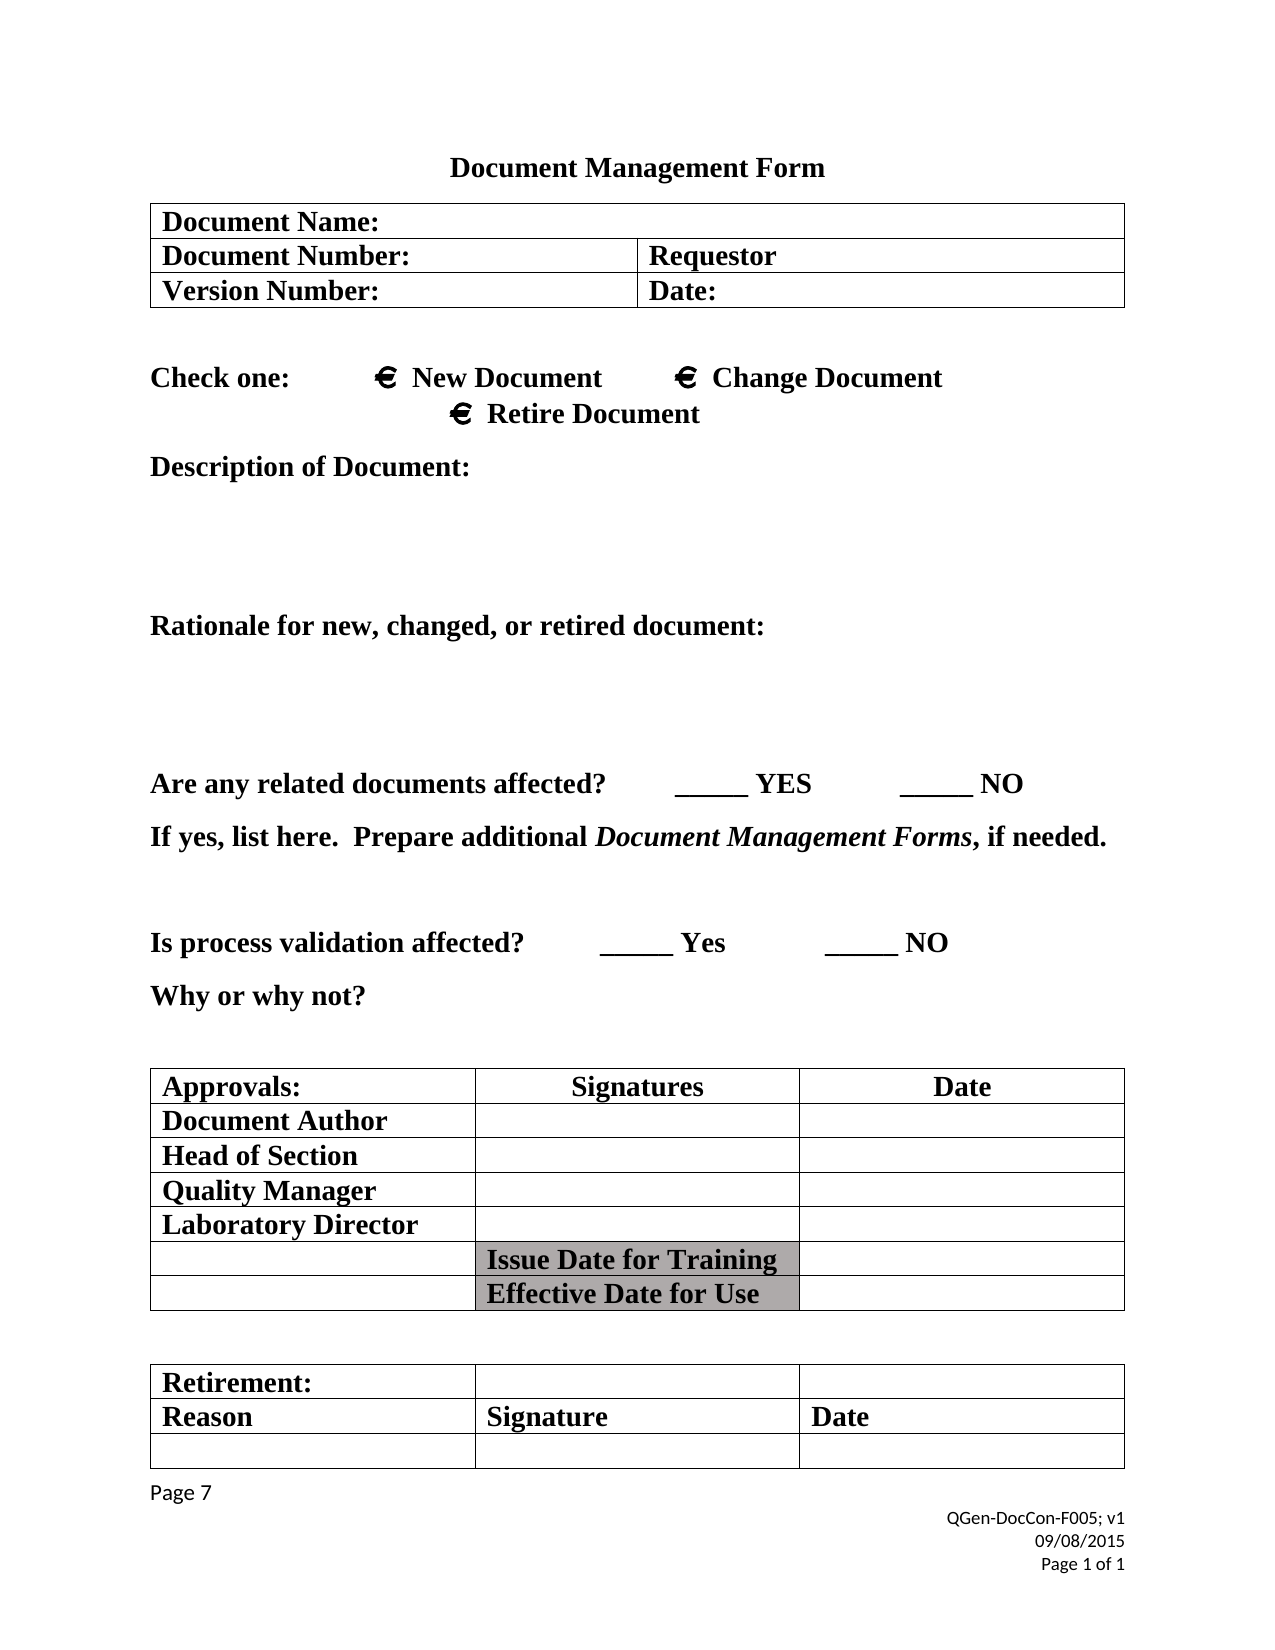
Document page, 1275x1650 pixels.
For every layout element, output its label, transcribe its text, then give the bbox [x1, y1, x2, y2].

table_header [800, 1365, 1124, 1398]
table_header Document Name: [151, 204, 1124, 237]
table_cell [800, 1207, 1124, 1241]
table_cell [476, 1138, 799, 1172]
table_cell Quality Manager [151, 1173, 475, 1206]
table_cell [476, 1104, 799, 1137]
table_cell Laboratory Director [151, 1207, 475, 1241]
table_cell [800, 1242, 1124, 1275]
text Are any related documents affected? _____ YES _____ NO [150, 766, 1125, 800]
table_header Approvals: [151, 1069, 475, 1102]
table_cell Head of Section [151, 1138, 475, 1172]
text Rationale for new, changed, or retired document: [150, 608, 1125, 642]
table_cell Issue Date for Training [476, 1242, 799, 1275]
table_cell Signature [476, 1399, 799, 1433]
table_header Date [800, 1069, 1124, 1102]
text Is process validation affected? _____ Yes _____ NO [150, 925, 1125, 958]
table_cell [151, 1242, 475, 1275]
text Why or why not? [150, 978, 1125, 1011]
table_cell [476, 1434, 799, 1467]
table_cell [800, 1276, 1124, 1310]
table_cell [800, 1104, 1124, 1137]
table_cell Effective Date for Use [476, 1276, 799, 1310]
table_cell [800, 1138, 1124, 1172]
table_cell Date [800, 1399, 1124, 1433]
table_cell Date: [638, 273, 1124, 307]
table_cell [151, 1434, 475, 1467]
table_header [476, 1365, 799, 1398]
table_cell Document Number: [151, 239, 637, 272]
text Document Management Form [150, 150, 1125, 183]
table_cell [151, 1276, 475, 1310]
text If yes, list here. Prepare additional Document Management Forms, if needed. [150, 819, 1125, 853]
table_cell [476, 1173, 799, 1206]
table_header Signatures [476, 1069, 799, 1102]
table_header Retirement: [151, 1365, 475, 1398]
text Description of Document: [150, 449, 1125, 483]
table_cell Version Number: [151, 273, 637, 307]
table_cell [476, 1207, 799, 1241]
table_cell Reason [151, 1399, 475, 1433]
table_cell Document Author [151, 1104, 475, 1137]
text Check one: New Document Change Document Retire Document [150, 360, 1125, 430]
table_cell [800, 1173, 1124, 1206]
table_cell Requestor [638, 239, 1124, 272]
table_cell [800, 1434, 1124, 1467]
